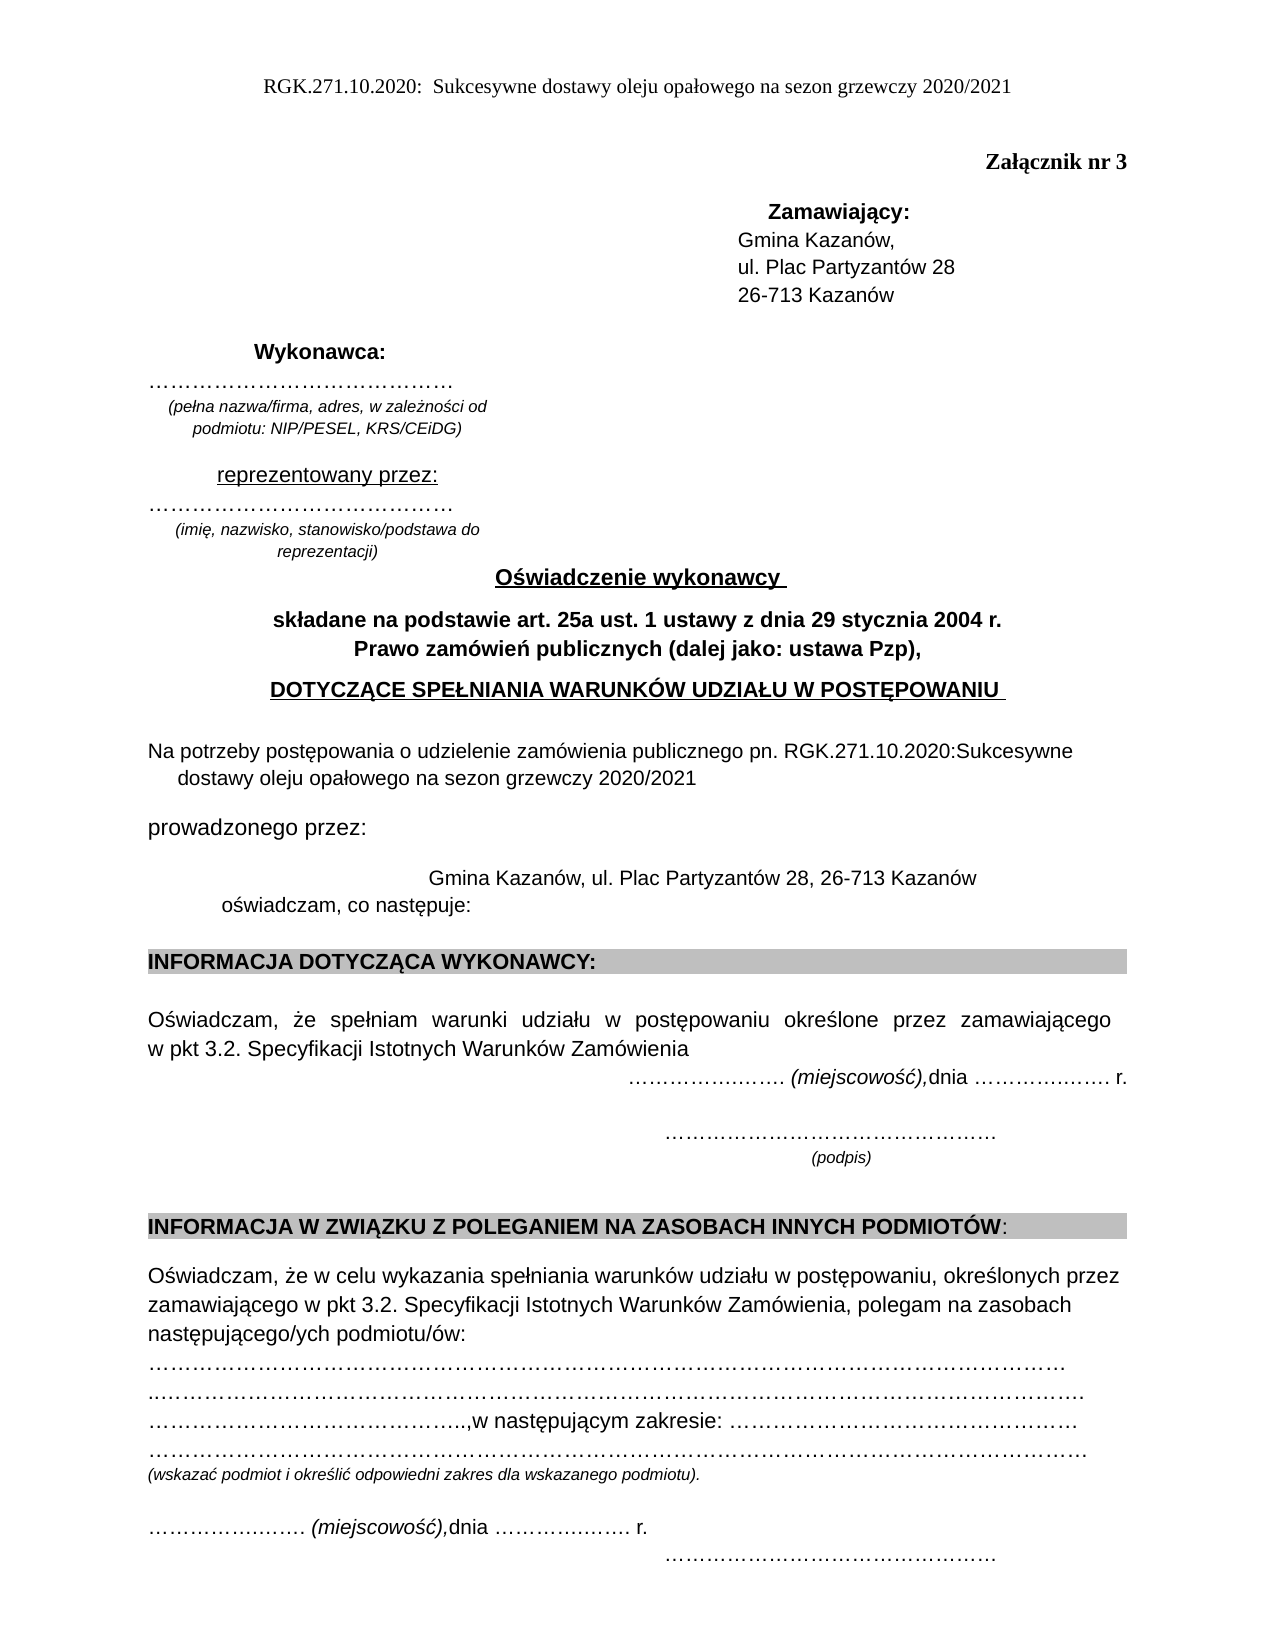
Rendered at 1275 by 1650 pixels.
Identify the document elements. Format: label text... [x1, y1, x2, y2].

text DOTYCZĄCE SPEŁNIANIA WARUNKÓW UDZIAŁU W POSTĘPOWANIU [148, 677, 1127, 734]
text INFORMACJA DOTYCZĄCA WYKONAWCY: [148, 949, 1127, 974]
text Zamawiający: [694, 199, 1127, 224]
text …………….……. (miejscowość),dnia ………….……. r. [148, 1065, 1127, 1089]
text (pełna nazwa/firma, adres, w zależności od podmiotu: NIP/PESEL, KRS/CEiDG) [148, 397, 507, 438]
text oświadczam, co następuje: [148, 893, 1127, 917]
text ………………………………………… [148, 1542, 1127, 1566]
text Gmina Kazanów, ul. Plac Partyzantów 28, 26-713 Kazanów [428, 865, 1127, 889]
text 26-713 Kazanów [694, 283, 1127, 307]
text Na potrzeby postępowania o udzielenie zamówienia publicznego pn. RGK.271.10.2020:Sukcesywne dostawy oleju opałowego na sezon grzewczy 2020/2021 [148, 738, 1127, 790]
text Oświadczam, że w celu wykazania spełniania warunków udziału w postępowaniu, określonych przez zamawiającego w pkt 3.2. Specyfikacji Istotnych Warunków Zamówienia, polegam na zasobach następującego/ych podmiotu/ów: ……………………………………………………………………………………………………………… [148, 1263, 1127, 1375]
text INFORMACJA W ZWIĄZKU Z POLEGANIEM NA ZASOBACH INNYCH PODMIOTÓW: [148, 1213, 1127, 1239]
text składane na podstawie art. 25a ust. 1 ustawy z dnia 29 stycznia 2004 r. [148, 606, 1127, 632]
text (imię, nazwisko, stanowisko/podstawa do reprezentacji) [148, 520, 507, 561]
text Gmina Kazanów, [694, 228, 1127, 252]
text prowadzonego przez: [148, 814, 1127, 841]
text …………………………………… [148, 491, 507, 516]
text …………….……. (miejscowość),dnia ………….……. r. [148, 1514, 1127, 1538]
text ul. Plac Partyzantów 28 [694, 255, 1127, 279]
text Załącznik nr 3 [148, 148, 1127, 174]
text ………………………………………… [148, 1120, 1127, 1144]
text reprezentowany przez: [148, 462, 507, 487]
text Oświadczam, że spełniam warunki udziału w postępowaniu określone przez zamawiającego w pkt 3.2. Specyfikacji Istotnych Warunków Zamówienia [148, 1007, 1127, 1061]
text Wykonawca: [148, 339, 492, 364]
text …………………………………………………………………………………………………………………(wskazać podmiot i określić odpowiedni zakres dla wskazanego podmiotu). [148, 1437, 1127, 1484]
text …………………………………… [148, 368, 507, 393]
text Oświadczenie wykonawcy [148, 564, 1127, 590]
text ..……………………………………………………………………………………………………………….……………………………………..,w następującym zakresie: ………………………………………… [148, 1379, 1127, 1433]
text (podpis) [738, 1148, 1127, 1167]
text Prawo zamówień publicznych (dalej jako: ustawa Pzp), [148, 635, 1127, 661]
